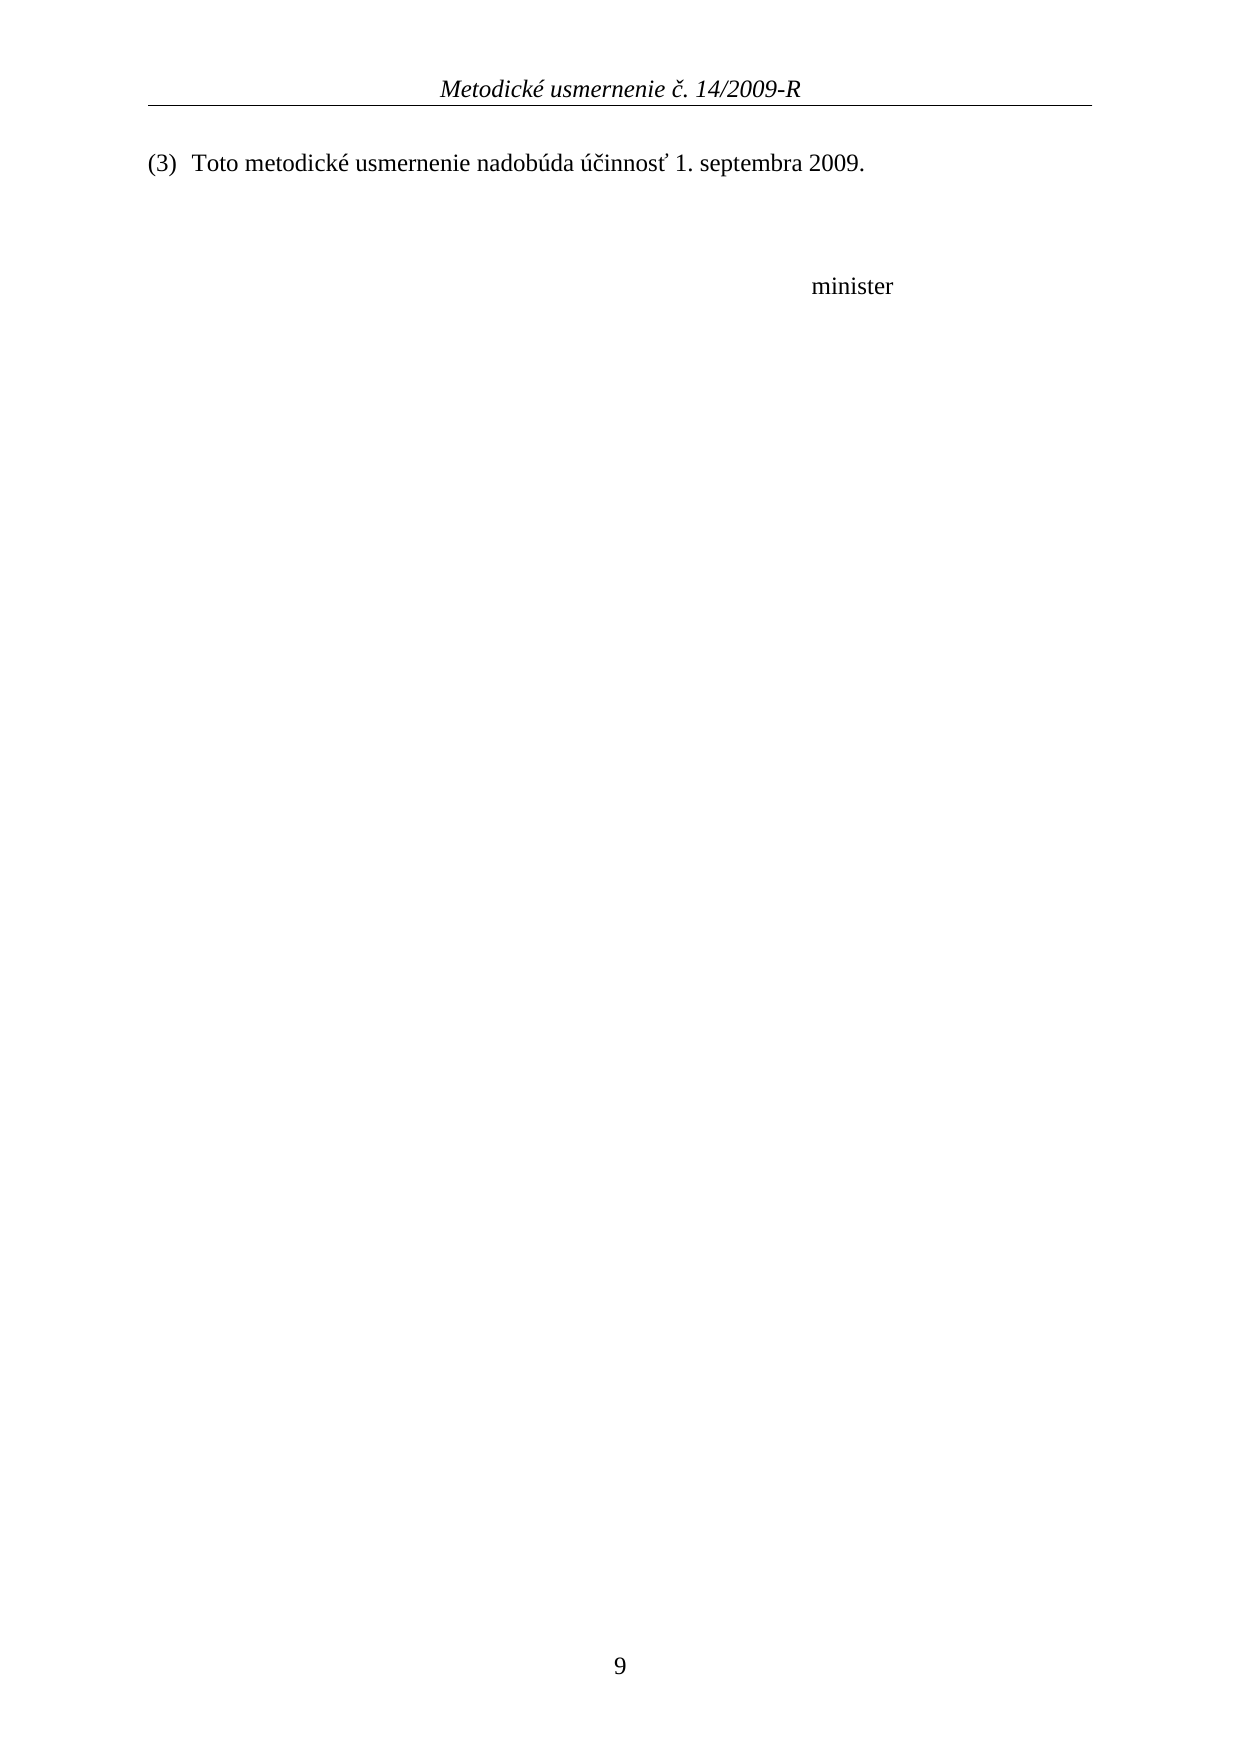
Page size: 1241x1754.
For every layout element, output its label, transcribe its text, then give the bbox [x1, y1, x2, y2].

text Toto metodické usmernenie nadobúda účinnosť 1. septembra 2009. [148, 148, 1092, 176]
list minister [738, 271, 1092, 300]
